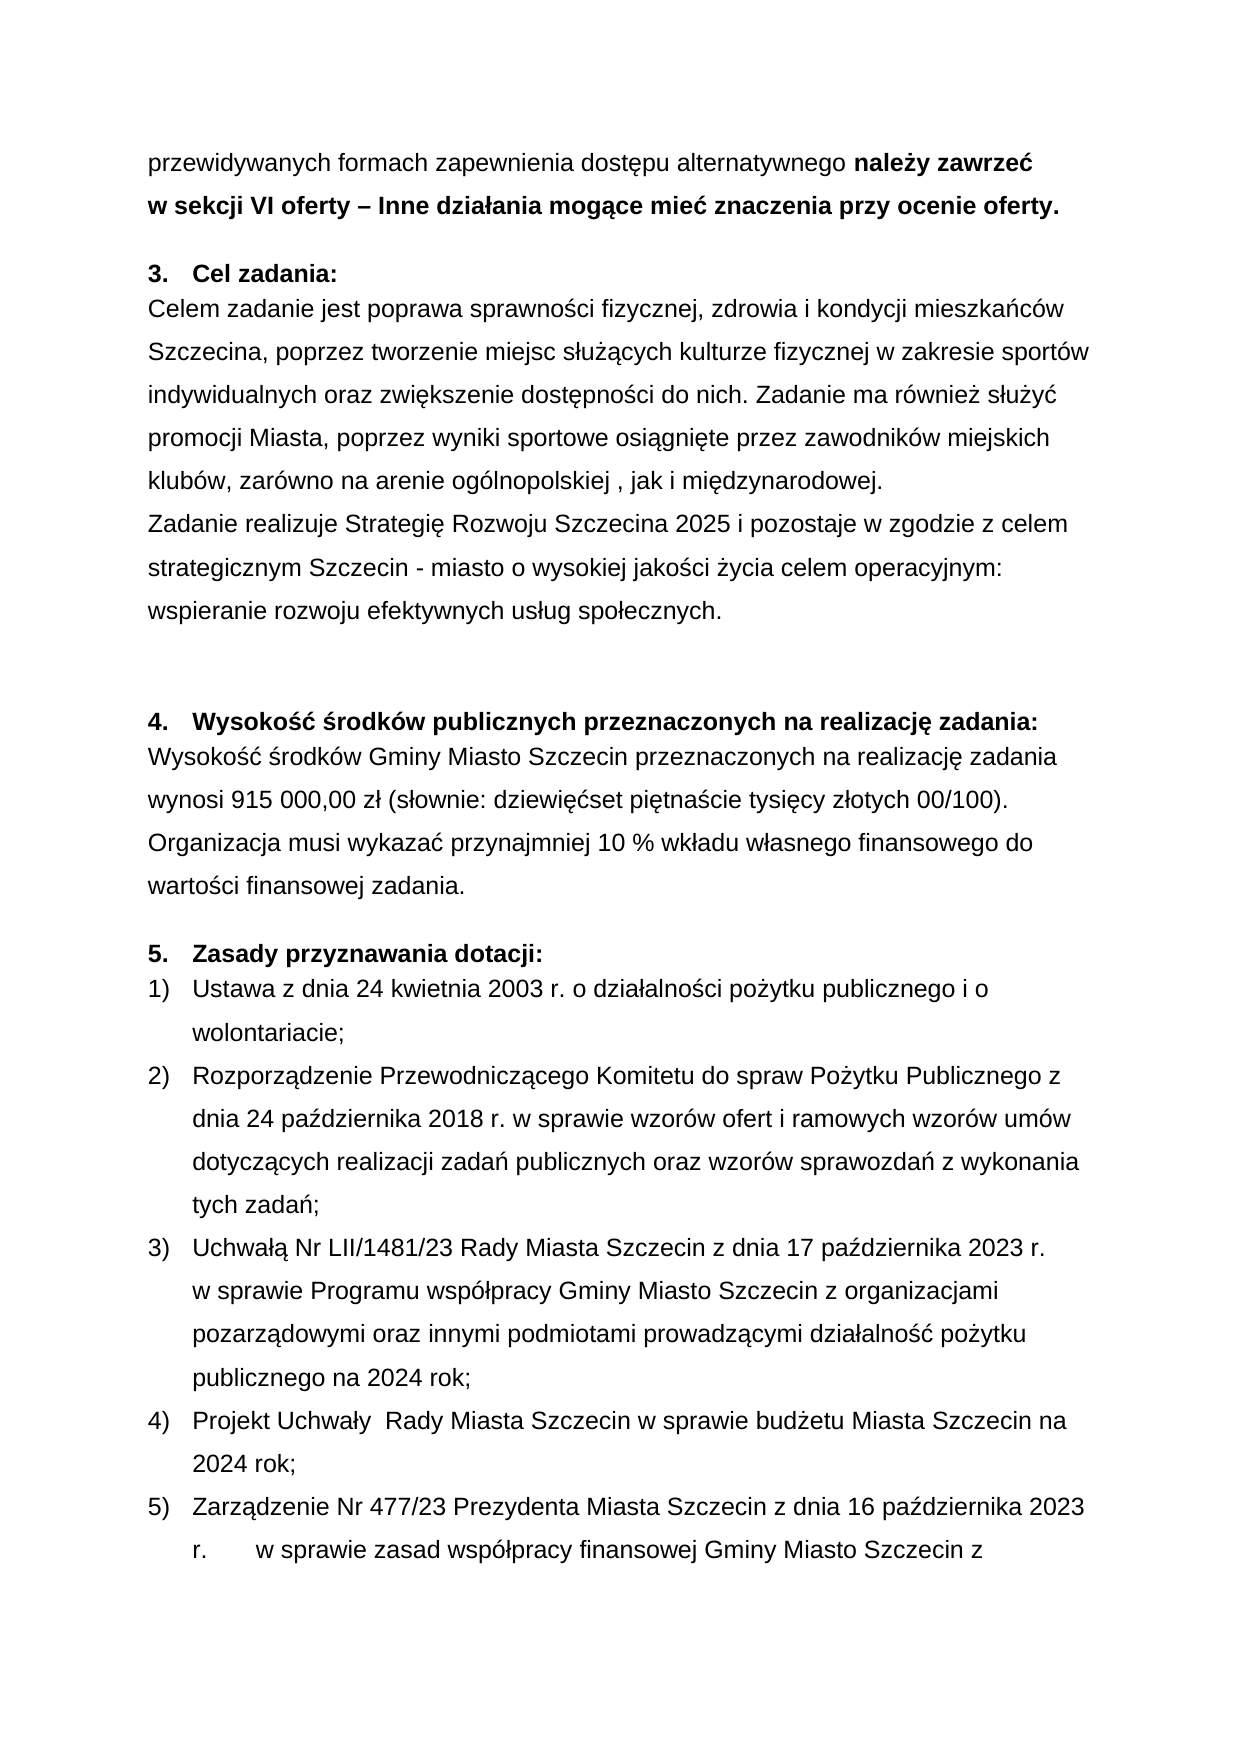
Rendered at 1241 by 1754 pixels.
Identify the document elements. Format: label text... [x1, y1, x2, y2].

text Organizacja musi wykazać przynajmniej 10 % wkładu własnego finansowego do wartości finansowej zadania. [148, 828, 1093, 900]
list Projekt Uchwały Rady Miasta Szczecin w sprawie budżetu Miasta Szczecin na 2024 rok; [148, 1406, 1093, 1478]
text Celem zadanie jest poprawa sprawności fizycznej, zdrowia i kondycji mieszkańców Szczecina, poprzez tworzenie miejsc służących kulturze fizycznej w zakresie sportów indywidualnych oraz zwiększenie dostępności do nich. Zadanie ma również służyć promocji Miasta, poprzez wyniki sportowe osiągnięte przez zawodników miejskich klubów, zarówno na arenie ogólnopolskiej , jak i międzynarodowej. [148, 294, 1093, 495]
list Ustawa z dnia 24 kwietnia 2003 r. o działalności pożytku publicznego i o wolontariacie; [148, 974, 1093, 1046]
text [148, 148, 1093, 219]
list Rozporządzenie Przewodniczącego Komitetu do spraw Pożytku Publicznego z dnia 24 października 2018 r. w sprawie wzorów ofert i ramowych wzorów umów dotyczących realizacji zadań publicznych oraz wzorów sprawozdań z wykonania tych zadań; [148, 1061, 1093, 1219]
text Wysokość środków Gminy Miasto Szczecin przeznaczonych na realizację zadania wynosi 915 000,00 zł (słownie: dziewięćset piętnaście tysięcy złotych 00/100). [148, 742, 1093, 814]
subtitle Wysokość środków publicznych przeznaczonych na realizację zadania: [148, 707, 1093, 736]
text Zadanie realizuje Strategię Rozwoju Szczecina 2025 i pozostaje w zgodzie z celem strategicznym Szczecin - miasto o wysokiej jakości życia celem operacyjnym: wspieranie rozwoju efektywnych usług społecznych. [148, 509, 1093, 624]
subtitle Cel zadania: [148, 259, 1093, 288]
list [148, 1492, 1093, 1564]
list Uchwałą Nr LII/1481/23 Rady Miasta Szczecin z dnia 17 października 2023 r. w sprawie Programu współpracy Gminy Miasto Szczecin z organizacjami pozarządowymi oraz innymi podmiotami prowadzącymi działalność pożytku publicznego na 2024 rok; [148, 1233, 1093, 1391]
subtitle Zasady przyznawania dotacji: [148, 939, 1093, 968]
